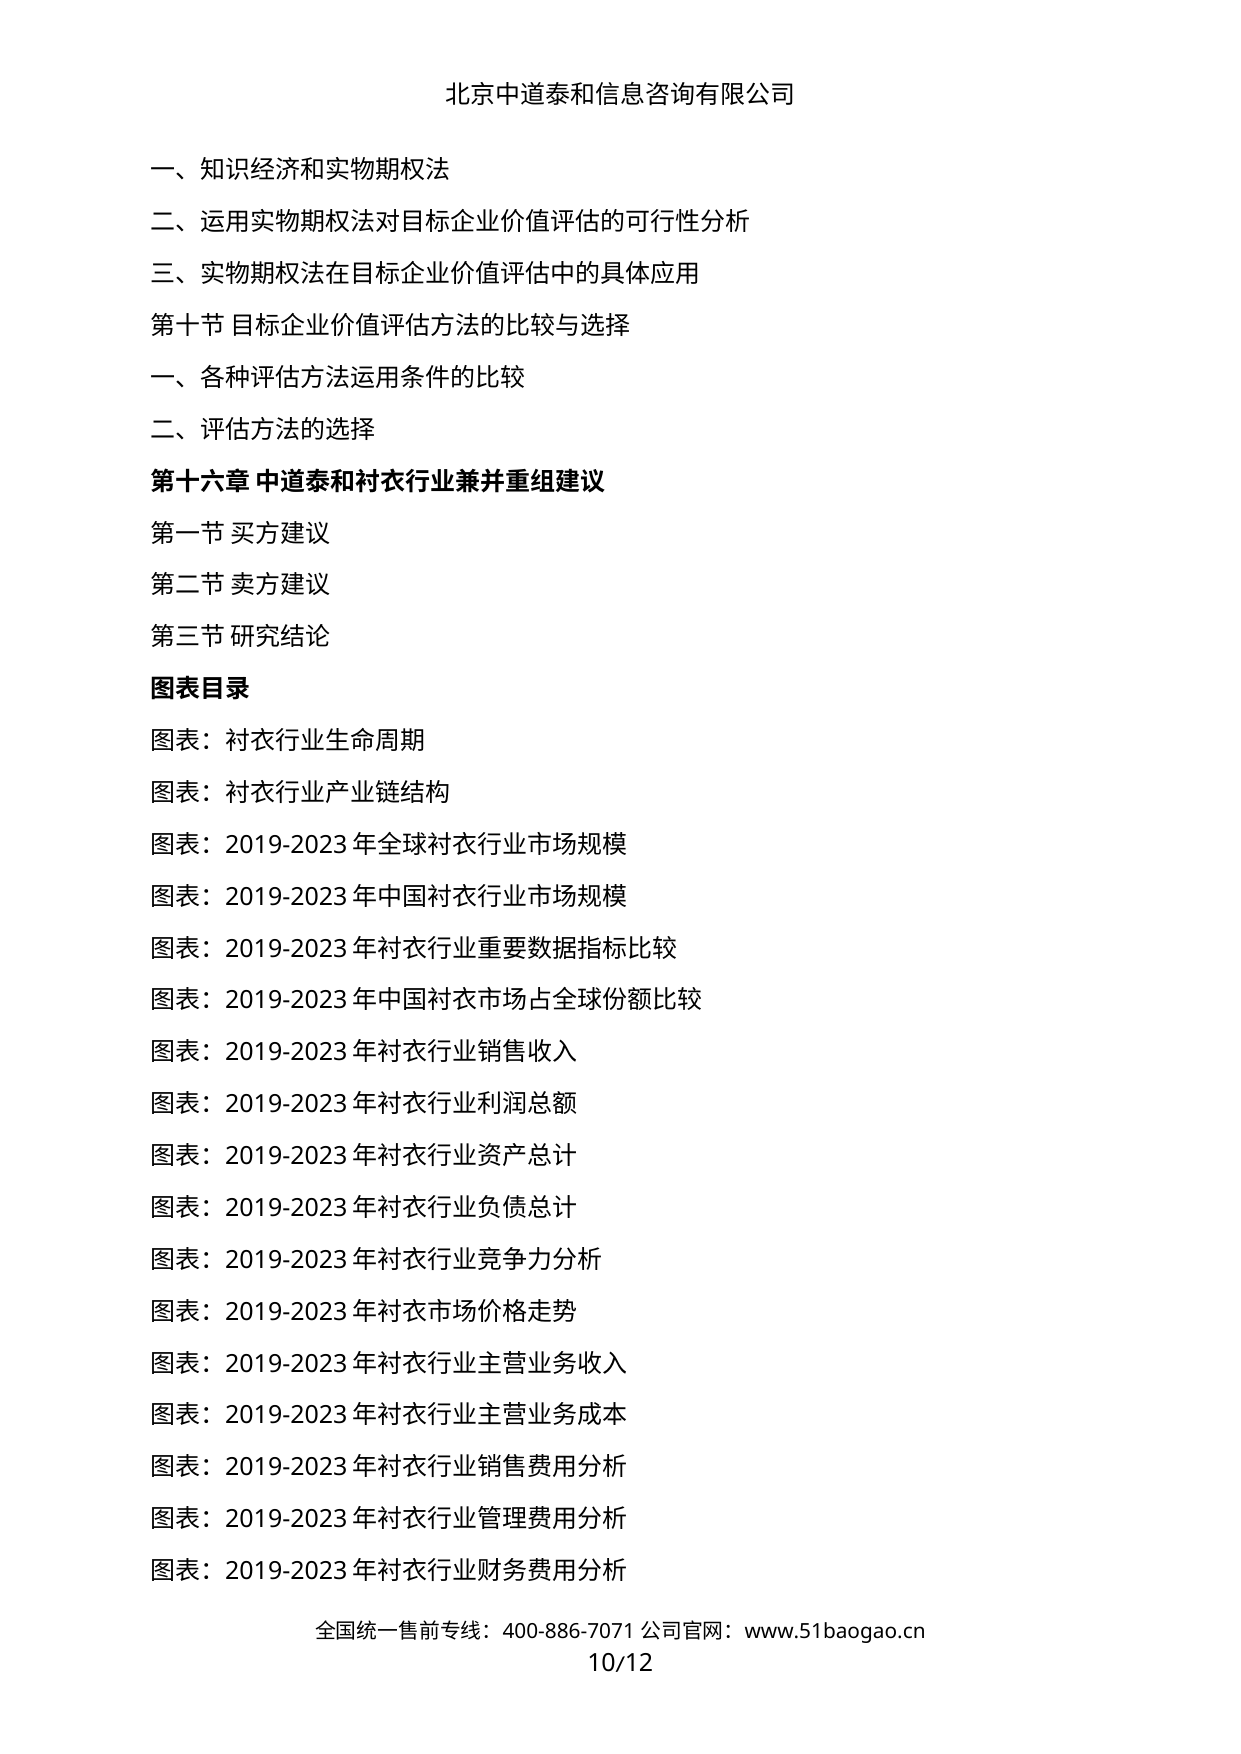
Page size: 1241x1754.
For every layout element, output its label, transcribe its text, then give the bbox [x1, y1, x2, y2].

text 图表：2019-2023年衬衣行业利润总额 [150, 1084, 1090, 1120]
text 第十六章 中道泰和衬衣行业兼并重组建议 [150, 461, 1090, 497]
text 一、各种评估方法运用条件的比较 [150, 357, 1090, 394]
text 图表：2019-2023年全球衬衣行业市场规模 [150, 824, 1090, 861]
text 图表：2019-2023年衬衣市场价格走势 [150, 1291, 1090, 1327]
text 图表：2019-2023年衬衣行业销售收入 [150, 1032, 1090, 1068]
text 图表：2019-2023年衬衣行业负债总计 [150, 1187, 1090, 1224]
text 图表：2019-2023年衬衣行业财务费用分析 [150, 1551, 1090, 1587]
text 图表：2019-2023年衬衣行业重要数据指标比较 [150, 928, 1090, 964]
text 图表：衬衣行业生命周期 [150, 721, 1090, 757]
text 图表目录 [150, 669, 1090, 705]
text 二、评估方法的选择 [150, 409, 1090, 446]
text 图表：2019-2023年中国衬衣行业市场规模 [150, 876, 1090, 912]
text 第二节 卖方建议 [150, 565, 1090, 601]
text 二、运用实物期权法对目标企业价值评估的可行性分析 [150, 202, 1090, 238]
text 图表：2019-2023年衬衣行业主营业务收入 [150, 1343, 1090, 1379]
text 图表：2019-2023年衬衣行业销售费用分析 [150, 1447, 1090, 1483]
text 图表：2019-2023年衬衣行业主营业务成本 [150, 1395, 1090, 1431]
text 第十节 目标企业价值评估方法的比较与选择 [150, 306, 1090, 342]
text 图表：2019-2023年衬衣行业竞争力分析 [150, 1239, 1090, 1276]
text 图表：衬衣行业产业链结构 [150, 772, 1090, 809]
text 图表：2019-2023年衬衣行业管理费用分析 [150, 1499, 1090, 1535]
text 图表：2019-2023年衬衣行业资产总计 [150, 1136, 1090, 1172]
text 一、知识经济和实物期权法 [150, 150, 1090, 186]
text 三、实物期权法在目标企业价值评估中的具体应用 [150, 254, 1090, 290]
text 第三节 研究结论 [150, 617, 1090, 653]
text 图表：2019-2023年中国衬衣市场占全球份额比较 [150, 980, 1090, 1016]
text 第一节 买方建议 [150, 513, 1090, 549]
